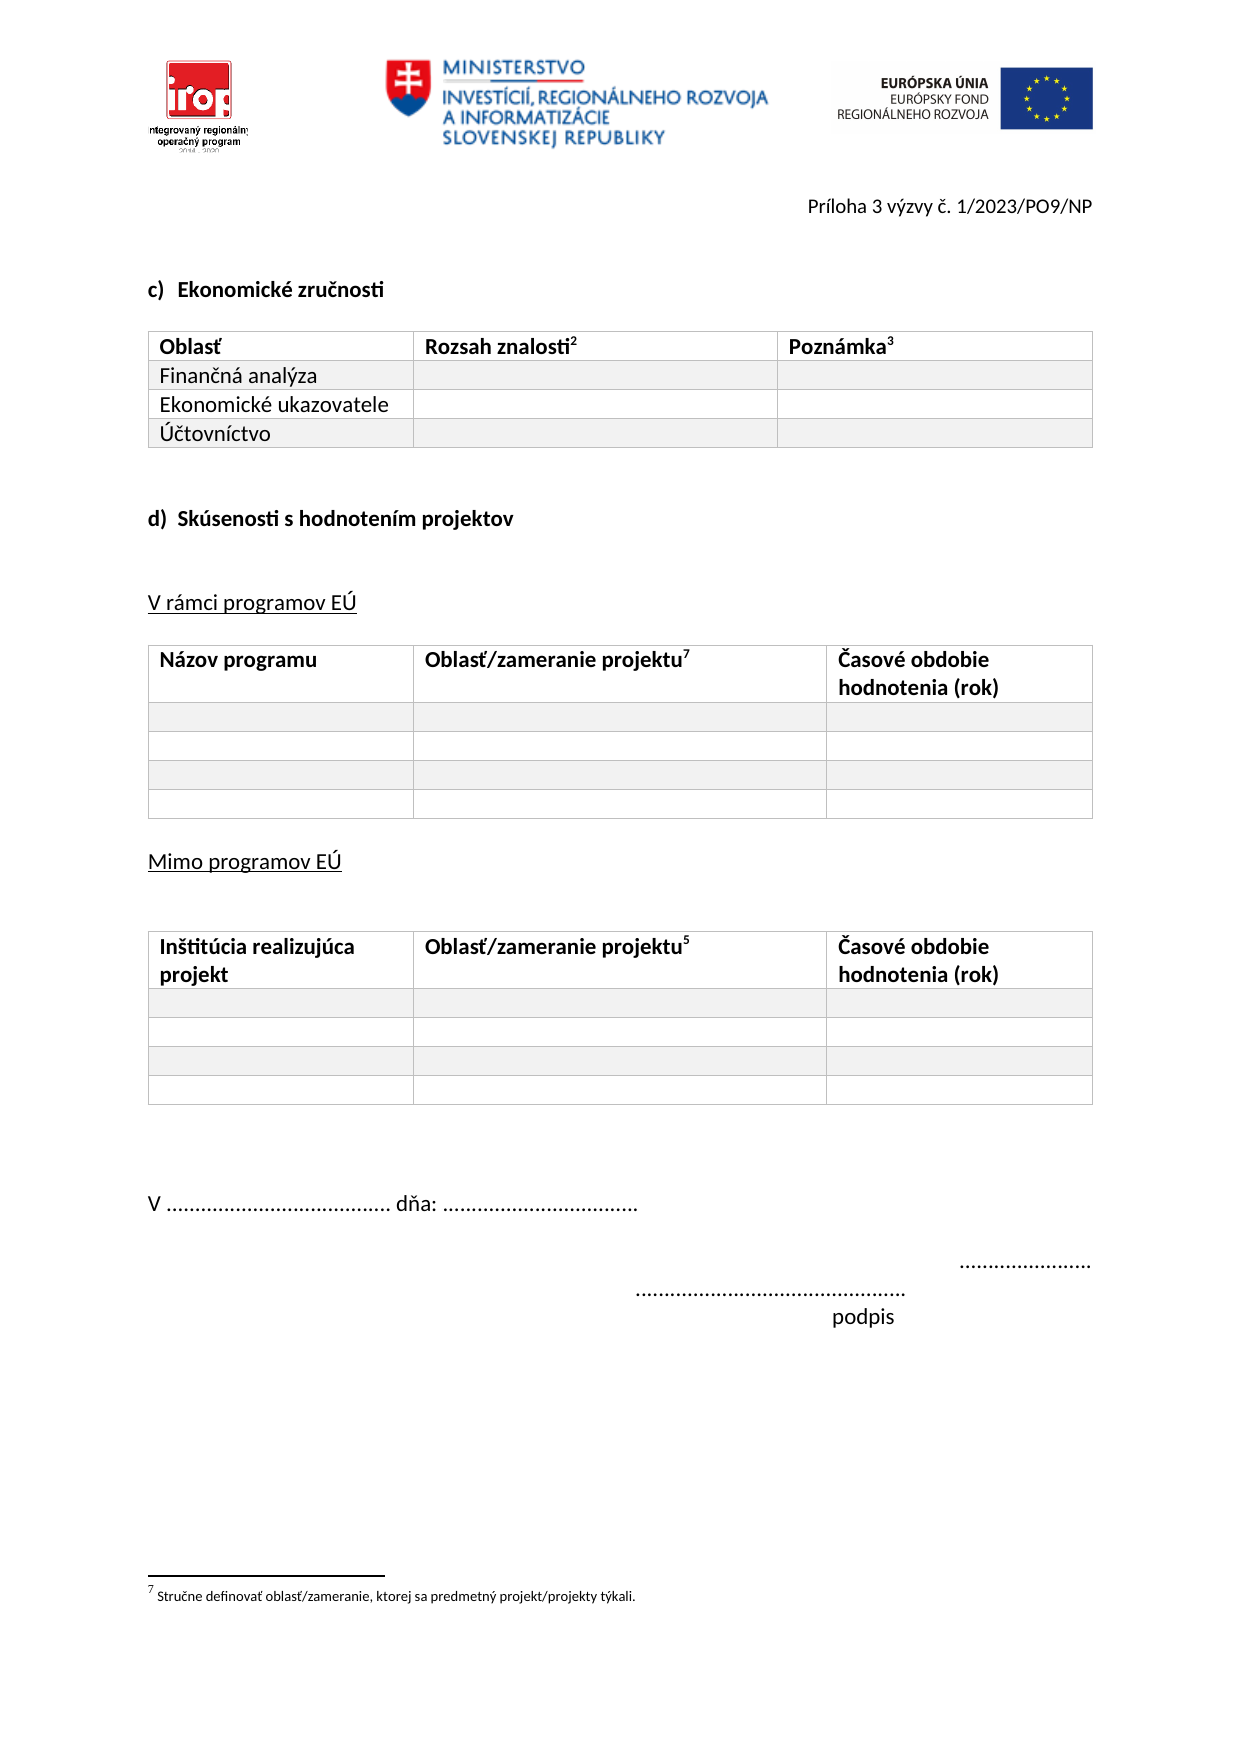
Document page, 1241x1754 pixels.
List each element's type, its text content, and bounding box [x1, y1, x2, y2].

table_cell [414, 390, 777, 418]
list Skúsenosti s hodnotením projektov [148, 504, 1093, 532]
picture [147, 60, 248, 152]
table_cell [414, 1018, 826, 1046]
table_header Inštitúcia realizujúca projekt [149, 932, 413, 988]
table_cell [827, 989, 1092, 1017]
table_header Poznámka3 [778, 332, 1092, 360]
table_cell [827, 1047, 1092, 1075]
table_cell [414, 790, 826, 818]
table_cell [414, 361, 777, 389]
list Ekonomické zručnosti [148, 275, 1093, 303]
table_cell [414, 989, 826, 1017]
table_cell Účtovníctvo [149, 419, 413, 447]
table_cell [149, 732, 413, 760]
table_cell [414, 419, 777, 447]
table_cell [827, 1076, 1092, 1104]
text Mimo programov EÚ [148, 847, 1093, 875]
table_cell [827, 1018, 1092, 1046]
list podpis [263, 1302, 1093, 1330]
table_cell [827, 703, 1092, 731]
table_cell [149, 1047, 413, 1075]
table_header Časové obdobie hodnotenia (rok) [827, 932, 1092, 988]
table_header Časové obdobie hodnotenia (rok) [827, 646, 1092, 702]
table_header Rozsah znalosti2 [414, 332, 777, 360]
table_cell [414, 703, 826, 731]
table_cell [149, 761, 413, 789]
table_cell [778, 361, 1092, 389]
table_cell Ekonomické ukazovatele [149, 390, 413, 418]
table_cell [778, 419, 1092, 447]
table_cell Finančná analýza [149, 361, 413, 389]
table_cell [149, 790, 413, 818]
table_cell [827, 732, 1092, 760]
table_cell [149, 989, 413, 1017]
table_cell [827, 790, 1092, 818]
table_cell [149, 1076, 413, 1104]
table_cell [414, 732, 826, 760]
picture [381, 50, 774, 154]
table_cell [827, 761, 1092, 789]
table_cell [778, 390, 1092, 418]
table_cell [149, 703, 413, 731]
picture [830, 61, 1096, 134]
text V ....................................... dňa: .................................. [148, 1189, 1093, 1217]
table_cell [149, 1018, 413, 1046]
table_cell [414, 761, 826, 789]
text V rámci programov EÚ [148, 588, 1093, 616]
table_header Oblasť [149, 332, 413, 360]
table_cell [414, 1076, 826, 1104]
list ...................................................................... [635, 1217, 1093, 1302]
table_header Názov programu [149, 646, 413, 702]
table_cell [414, 1047, 826, 1075]
table_header Oblasť/zameranie projektu [414, 646, 826, 702]
table_header Oblasť/zameranie projektu5 [414, 932, 826, 988]
